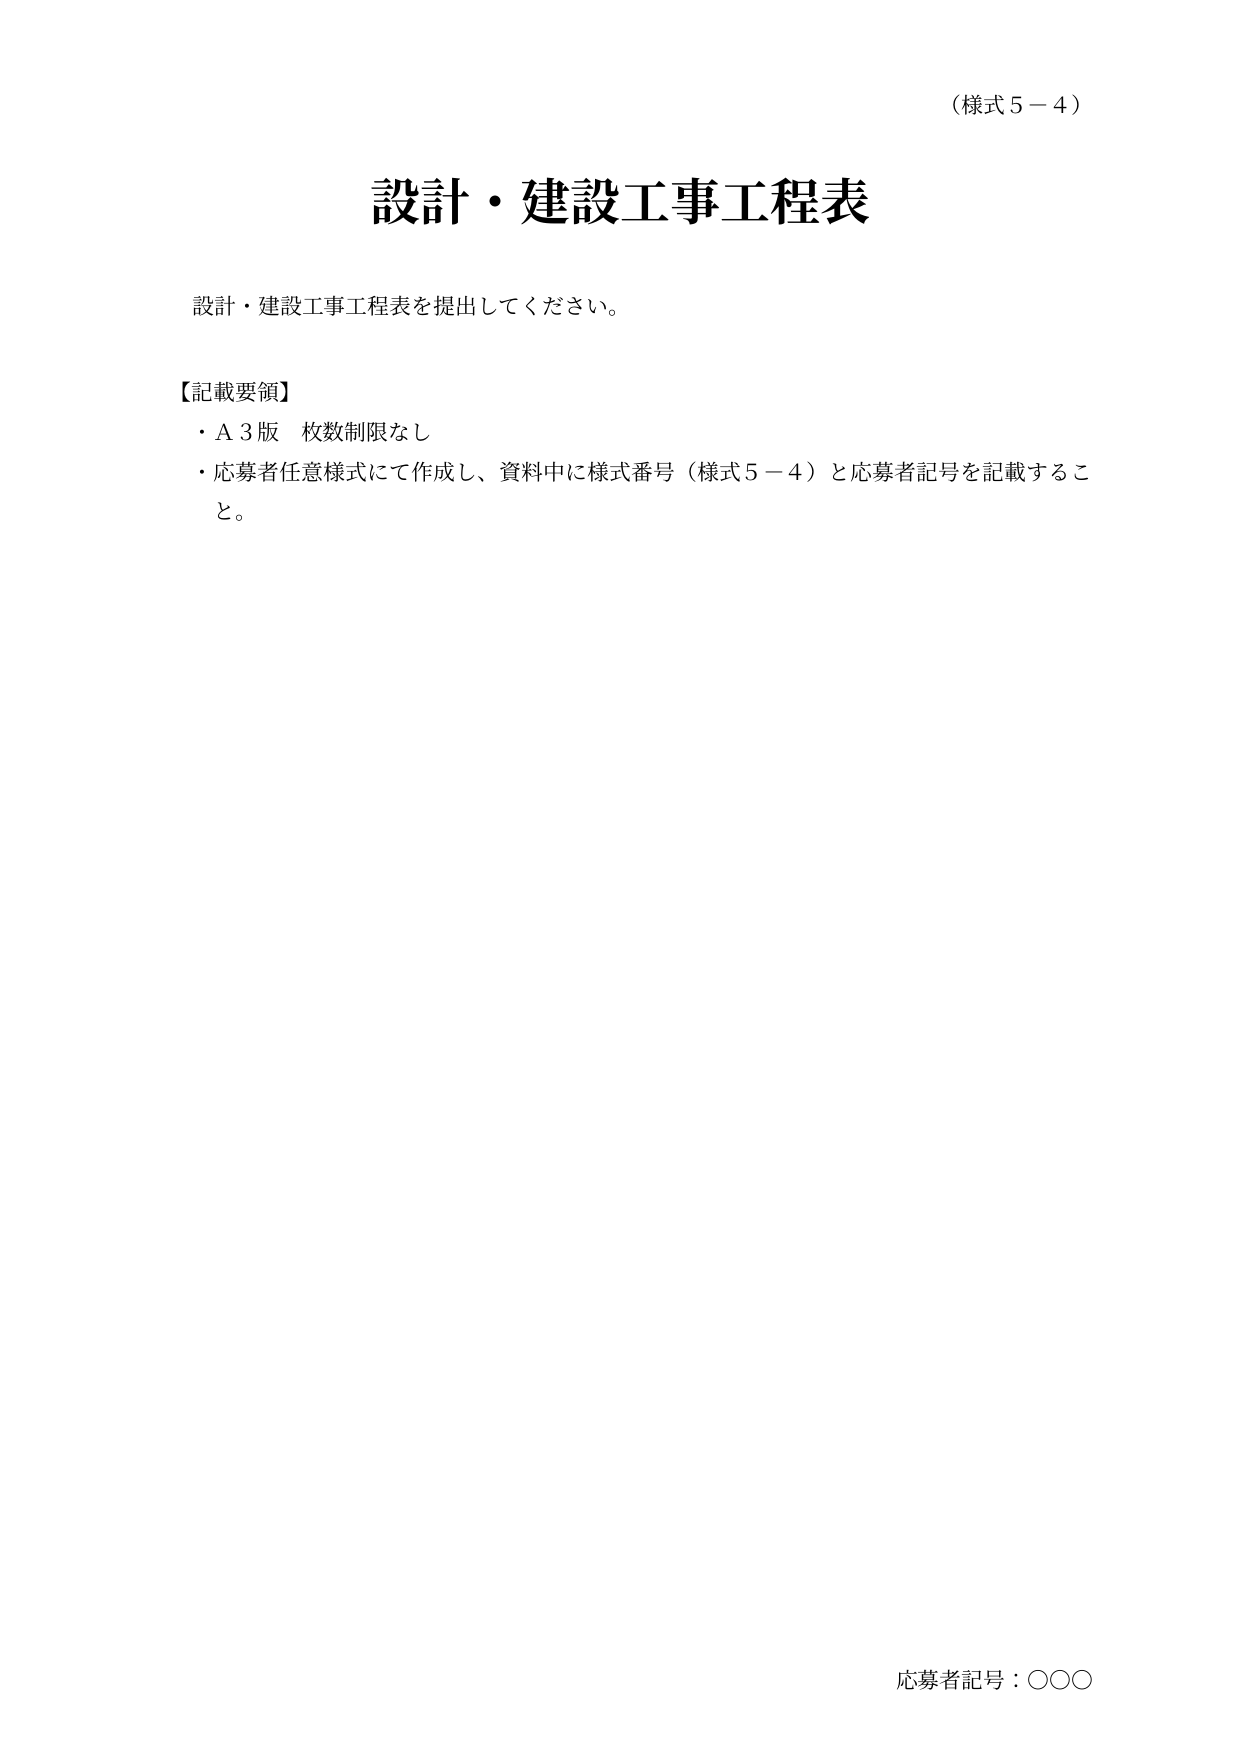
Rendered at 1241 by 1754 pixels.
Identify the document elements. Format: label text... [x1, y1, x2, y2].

text ・Ａ３版 枚数制限なし [169, 411, 1092, 451]
text 設計・建設工事工程表 [148, 159, 1092, 239]
text 設計・建設工事工程表を提出してください。 [171, 289, 1092, 320]
text 【記載要領】 [169, 371, 1092, 411]
text ・応募者任意様式にて作成し、資料中に様式番号（様式５－４）と応募者記号を記載すること。 [191, 451, 1092, 530]
